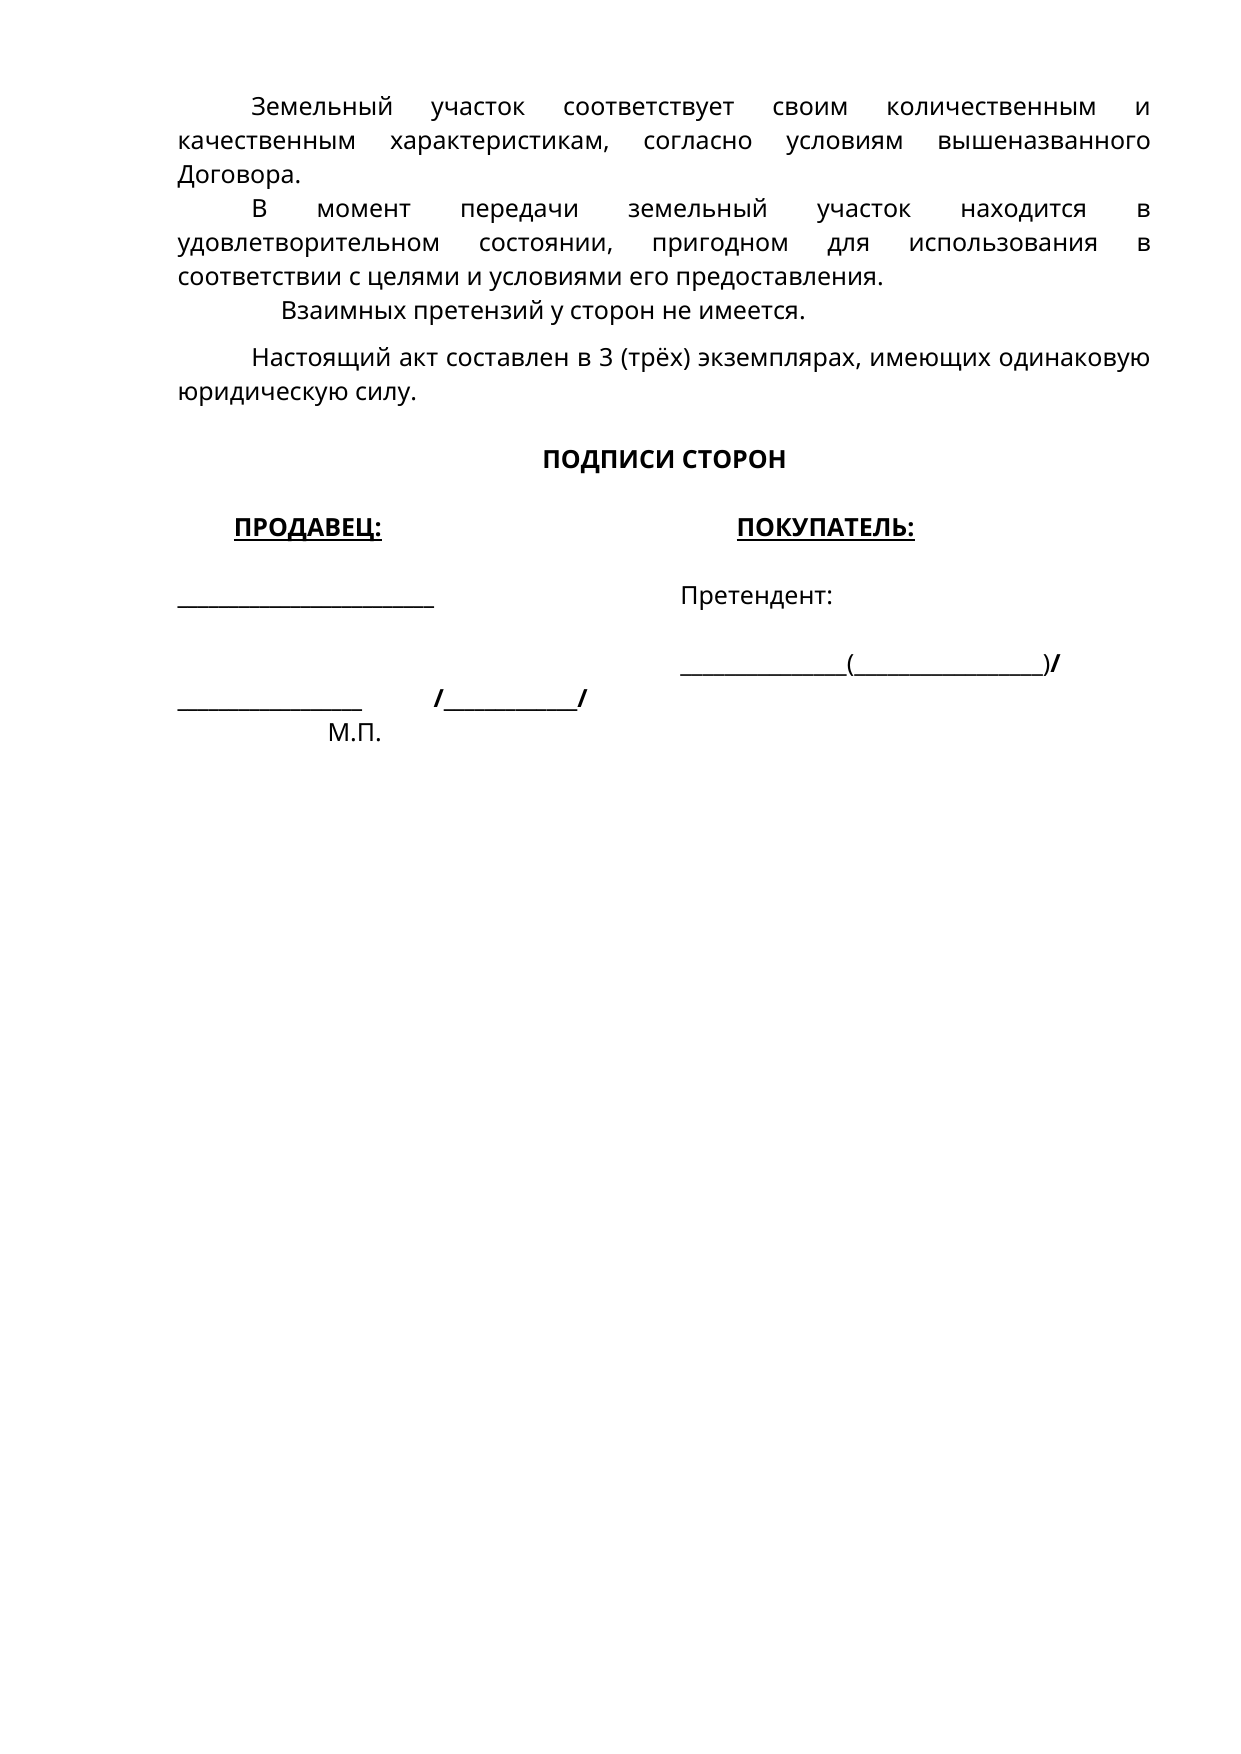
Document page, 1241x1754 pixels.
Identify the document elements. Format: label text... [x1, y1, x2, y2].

text Взаимных претензий у сторон не имеется. [207, 293, 1152, 327]
text Земельный участок соответствует своим количественным и качественным характеристикам, согласно условиям вышеназванного Договора. [177, 89, 1152, 191]
text Настоящий акт составлен в 3 (трёх) экземплярах, имеющих одинаковую юридическую силу. [177, 339, 1152, 408]
table_header ПОКУПАТЕЛЬ: Претендент: _______________(_________________)/ [669, 510, 1163, 748]
text В момент передачи земельный участок находится в удовлетворительном состоянии, пригодном для использования в соответствии с целями и условиями его предоставления. [177, 191, 1152, 293]
text Подписи сторон [177, 442, 1152, 476]
table_header ПРОДАВЕЦ: _________________________ __________________ /_____________/ М.П. [166, 510, 669, 748]
